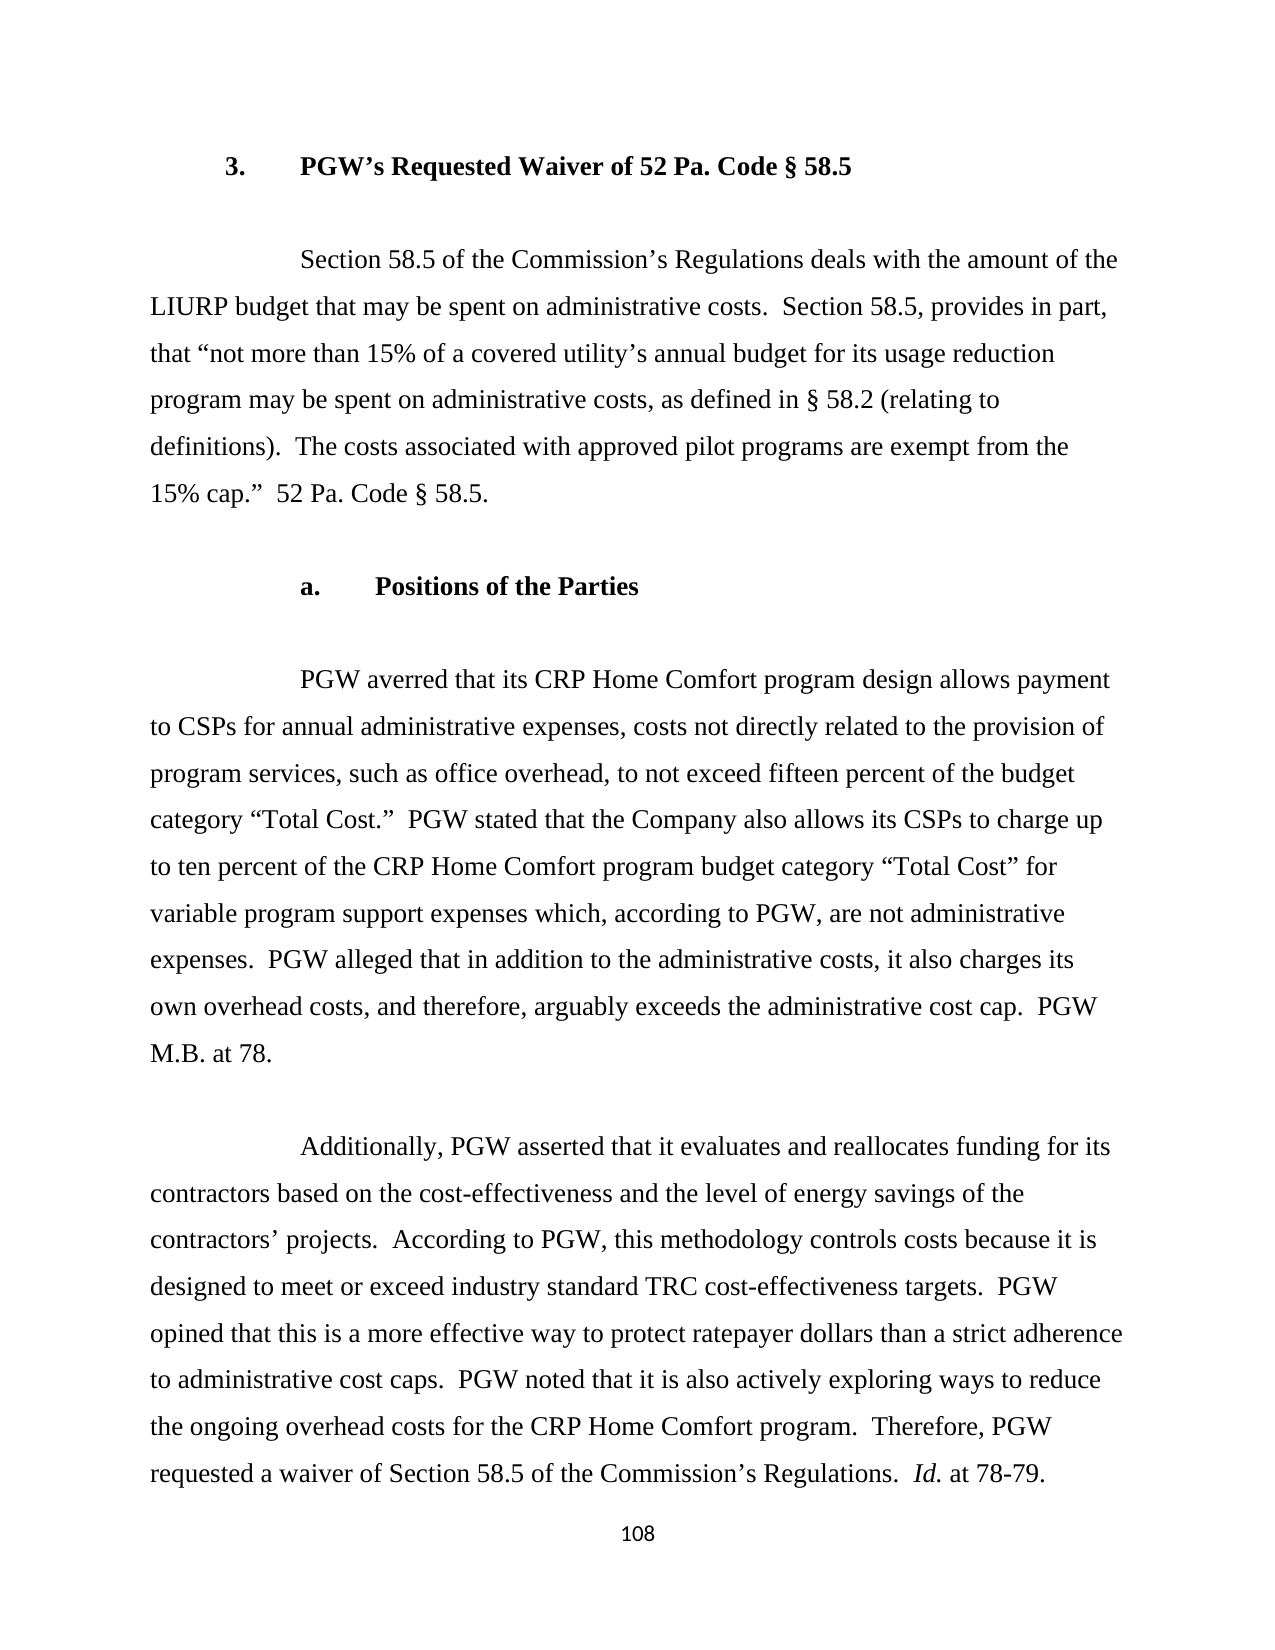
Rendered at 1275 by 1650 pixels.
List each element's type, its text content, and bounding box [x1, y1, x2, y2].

text Section 58.5 of the Commission’s Regulations deals with the amount of the LIURP budget that may be spent on administrative costs. Section 58.5, provides in part, that “not more than 15% of a covered utility’s annual budget for its usage reduction program may be spent on administrative costs, as defined in § 58.2 (relating to definitions). The costs associated with approved pilot programs are exempt from the 15% cap.” 52 Pa. Code § 58.5. [150, 243, 1125, 508]
text Additionally, PGW asserted that it evaluates and reallocates funding for its contractors based on the cost-effectiveness and the level of energy savings of the contractors’ projects. According to PGW, this methodology controls costs because it is designed to meet or exceed industry standard TRC cost-effectiveness targets. PGW opined that this is a more effective way to protect ratepayer dollars than a strict adherence to administrative cost caps. PGW noted that it is also actively exploring ways to reduce the ongoing overhead costs for the CRP Home Comfort program. Therefore, PGW requested a waiver of Section 58.5 of the Commission’s Regulations. Id. at 78-79. [150, 1130, 1125, 1488]
text PGW averred that its CRP Home Comfort program design allows payment to CSPs for annual administrative expenses, costs not directly related to the provision of program services, such as office overhead, to not exceed fifteen percent of the budget category “Total Cost.” PGW stated that the Company also allows its CSPs to charge up to ten percent of the CRP Home Comfort program budget category “Total Cost” for variable program support expenses which, according to PGW, are not administrative expenses. PGW alleged that in addition to the administrative costs, it also charges its own overhead costs, and therefore, arguably exceeds the administrative cost cap. PGW M.B. at 78. [150, 663, 1125, 1068]
subtitle a. Positions of the Parties [225, 570, 1125, 601]
subtitle 3. PGW’s Requested Waiver of 52 Pa. Code § 58.5 [150, 150, 1125, 181]
